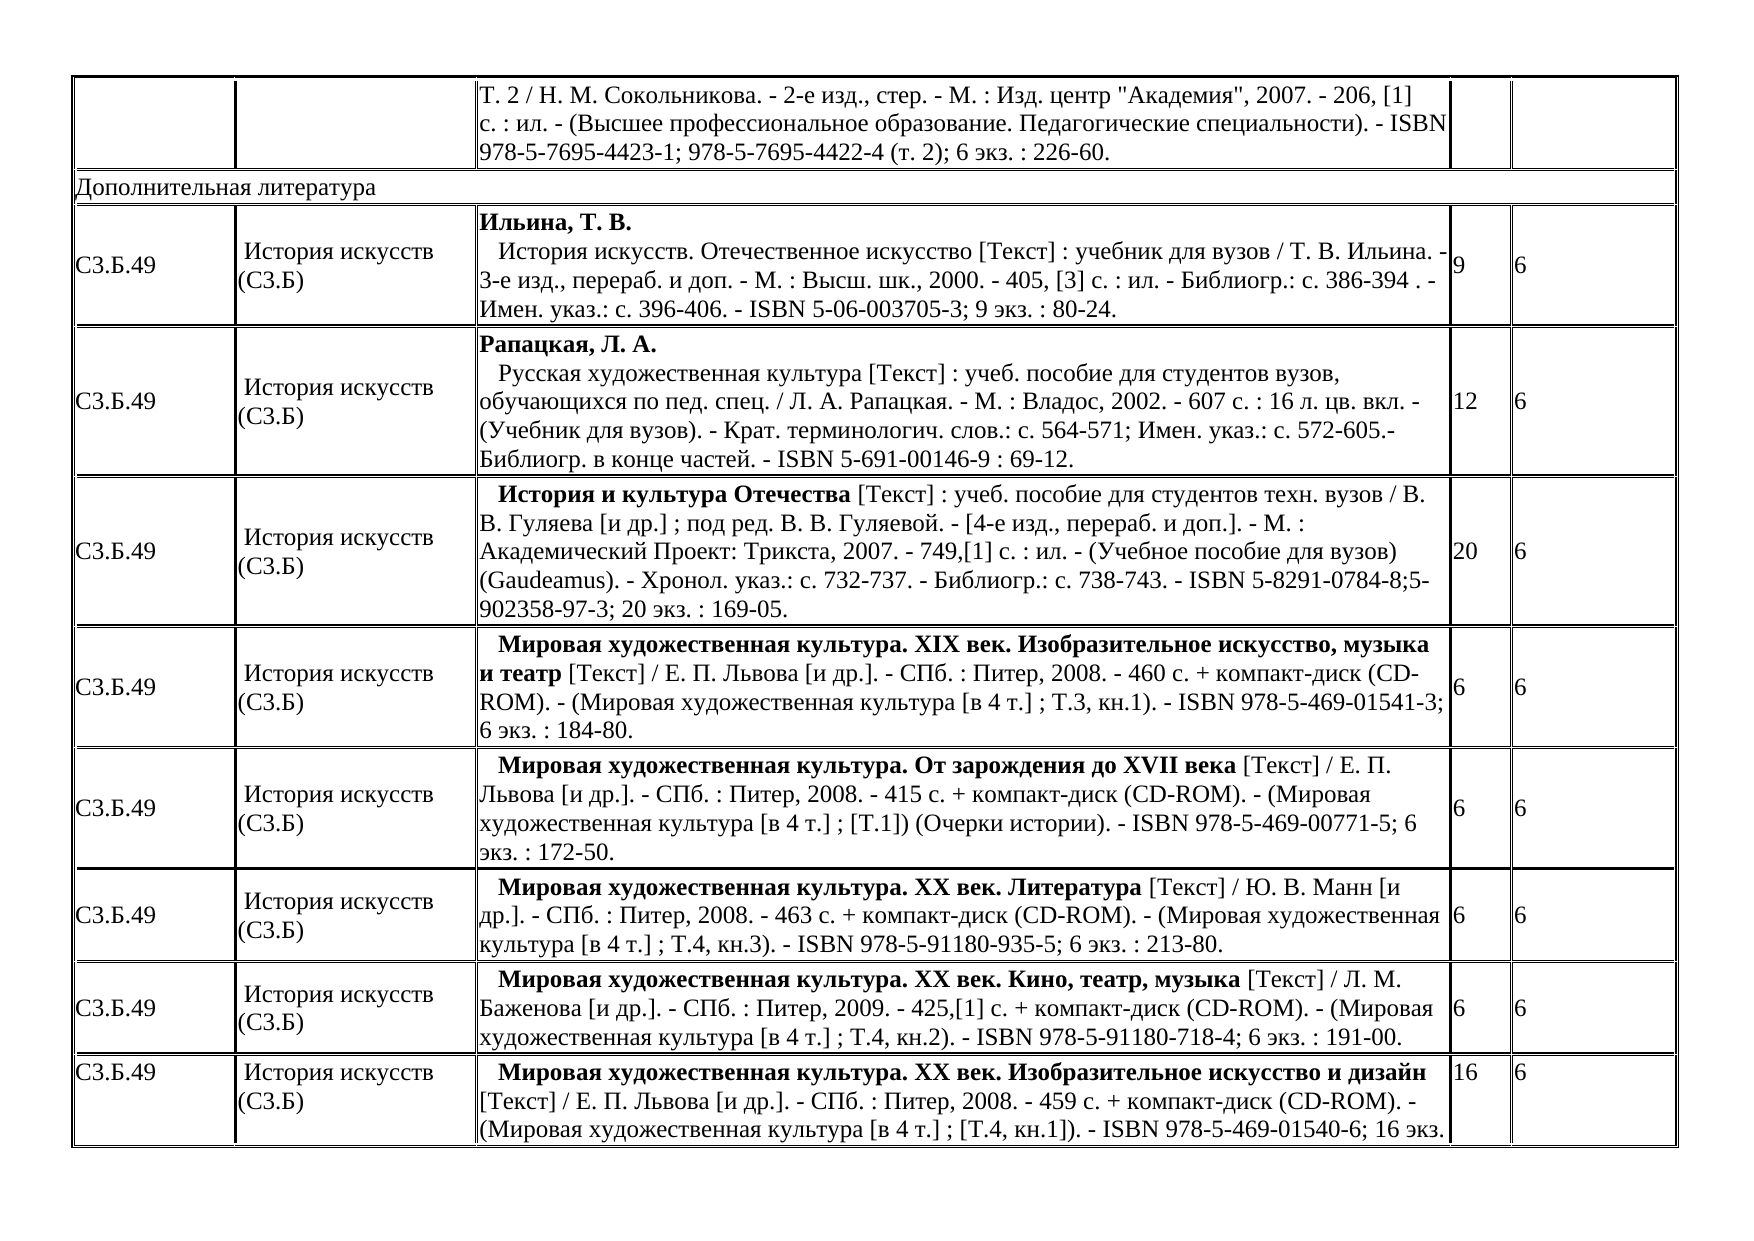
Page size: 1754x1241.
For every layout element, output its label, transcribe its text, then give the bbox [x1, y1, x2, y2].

table_cell 6 [1513, 624, 1676, 746]
table_cell Ильина, Т. В. История искусств. Отечественное искусство [Текст] : учебник для вузов / Т. В. Ильина. - 3-е изд., перераб. и доп. - М. : Высш. шк., 2000. - 405, [3] с. : ил. - Библиогр.: с. 386-394 . - Имен. указ.: с. 396-406. - ISBN 5-06-003705-3; 9 экз. : 80-24. [478, 206, 1449, 324]
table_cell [477, 1056, 1450, 1145]
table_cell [477, 78, 1450, 168]
table_cell Дополнительная литература [73, 168, 1677, 203]
table_cell История искусств (С3.Б) [237, 963, 475, 1052]
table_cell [235, 1056, 477, 1145]
table_cell Мировая художественная культура. От зарождения до XVII века [Текст] / Е. П. Львова [и др.]. - СПб. : Питер, 2008. - 415 с. + компакт-диск (CD-ROM). - (Мировая художественная культура [в 4 т.] ; [Т.1]) (Очерки истории). - ISBN 978-5-469-00771-5; 6 экз. : 172-50. [478, 749, 1449, 867]
table_cell 6 [1513, 960, 1676, 1052]
table_cell 6 [1512, 203, 1677, 324]
table_cell 6 [1512, 746, 1677, 867]
table_cell Мировая художественная культура. XX век. Кино, театр, музыка [Текст] / Л. М. Баженова [и др.]. - СПб. : Питер, 2009. - 425,[1] с. + компакт-диск (CD-ROM). - (Мировая художественная культура [в 4 т.] ; Т.4, кн.2). - ISBN 978-5-91180-718-4; 6 экз. : 191-00. [478, 963, 1449, 1052]
table_cell История искусств (С3.Б) [237, 478, 475, 624]
table_cell Рапацкая, Л. А. Русская художественная культура [Текст] : учеб. пособие для студентов вузов, обучающихся по пед. спец. / Л. А. Рапацкая. - М. : Владос, 2002. - 607 с. : 16 л. цв. вкл. - (Учебник для вузов). - Крат. терминологич. слов.: с. 564-571; Имен. указ.: с. 572-605.- Библиогр. в конце частей. - ISBN 5-691-00146-9 : 69-12. [478, 328, 1449, 474]
table_cell С3.Б.49 [75, 474, 234, 624]
table_cell 20 [1452, 478, 1510, 624]
table_cell История искусств (С3.Б) [237, 328, 475, 474]
table_cell С3.Б.49 [75, 324, 234, 474]
table_cell 12 [1452, 328, 1510, 474]
table_cell 6 [1512, 1052, 1676, 1145]
table_cell С3.Б.49 [75, 77, 235, 168]
table_cell История искусств (С3.Б) [237, 749, 475, 867]
table_cell С3.Б.49 [75, 867, 234, 959]
table_cell С3.Б.49 [73, 203, 235, 324]
table_cell С3.Б.49 [73, 746, 235, 867]
table_cell История искусств (С3.Б) [237, 206, 475, 324]
table_cell 6 [1452, 628, 1510, 746]
table_cell История искусств (С3.Б) [237, 628, 475, 746]
table_cell С3.Б.49 [75, 1052, 235, 1145]
table_cell 6 [1513, 324, 1676, 474]
table_cell История искусств (С3.Б) [237, 870, 475, 959]
table_cell С3.Б.49 [75, 624, 234, 746]
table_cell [235, 78, 477, 168]
table_cell Мировая художественная культура. XIX век. Изобразительное искусство, музыка и театр [Текст] / Е. П. Львова [и др.]. - СПб. : Питер, 2008. - 460 с. + компакт-диск (CD-ROM). - (Мировая художественная культура [в 4 т.] ; Т.3, кн.1). - ISBN 978-5-469-01541-3; 6 экз. : 184-80. [478, 628, 1449, 746]
table_cell 6 [1452, 963, 1510, 1052]
table_cell 6 [1512, 78, 1675, 168]
table_cell С3.Б.49 [75, 960, 234, 1052]
table_cell 9 [1452, 206, 1510, 324]
table_cell Мировая художественная культура. XX век. Литература [Текст] / Ю. В. Манн [и др.]. - СПб. : Питер, 2008. - 463 с. + компакт-диск (CD-ROM). - (Мировая художественная культура [в 4 т.] ; Т.4, кн.3). - ISBN 978-5-91180-935-5; 6 экз. : 213-80. [478, 870, 1449, 959]
table_cell 6 [1452, 749, 1510, 867]
table_cell 6 [1450, 78, 1512, 168]
table_cell 6 [1452, 870, 1510, 959]
table_cell 6 [1513, 867, 1675, 959]
table_cell 16 [1450, 1056, 1512, 1145]
table_cell История и культура Отечества [Текст] : учеб. пособие для студентов техн. вузов / В. В. Гуляева [и др.] ; под ред. В. В. Гуляевой. - [4-е изд., перераб. и доп.]. - М. : Академический Проект: Трикста, 2007. - 749,[1] с. : ил. - (Учебное пособие для вузов) (Gaudeamus). - Хронол. указ.: с. 732-737. - Библиогр.: с. 738-743. - ISBN 5-8291-0784-8;5-902358-97-3; 20 экз. : 169-05. [478, 478, 1449, 624]
table_cell 6 [1513, 474, 1676, 624]
